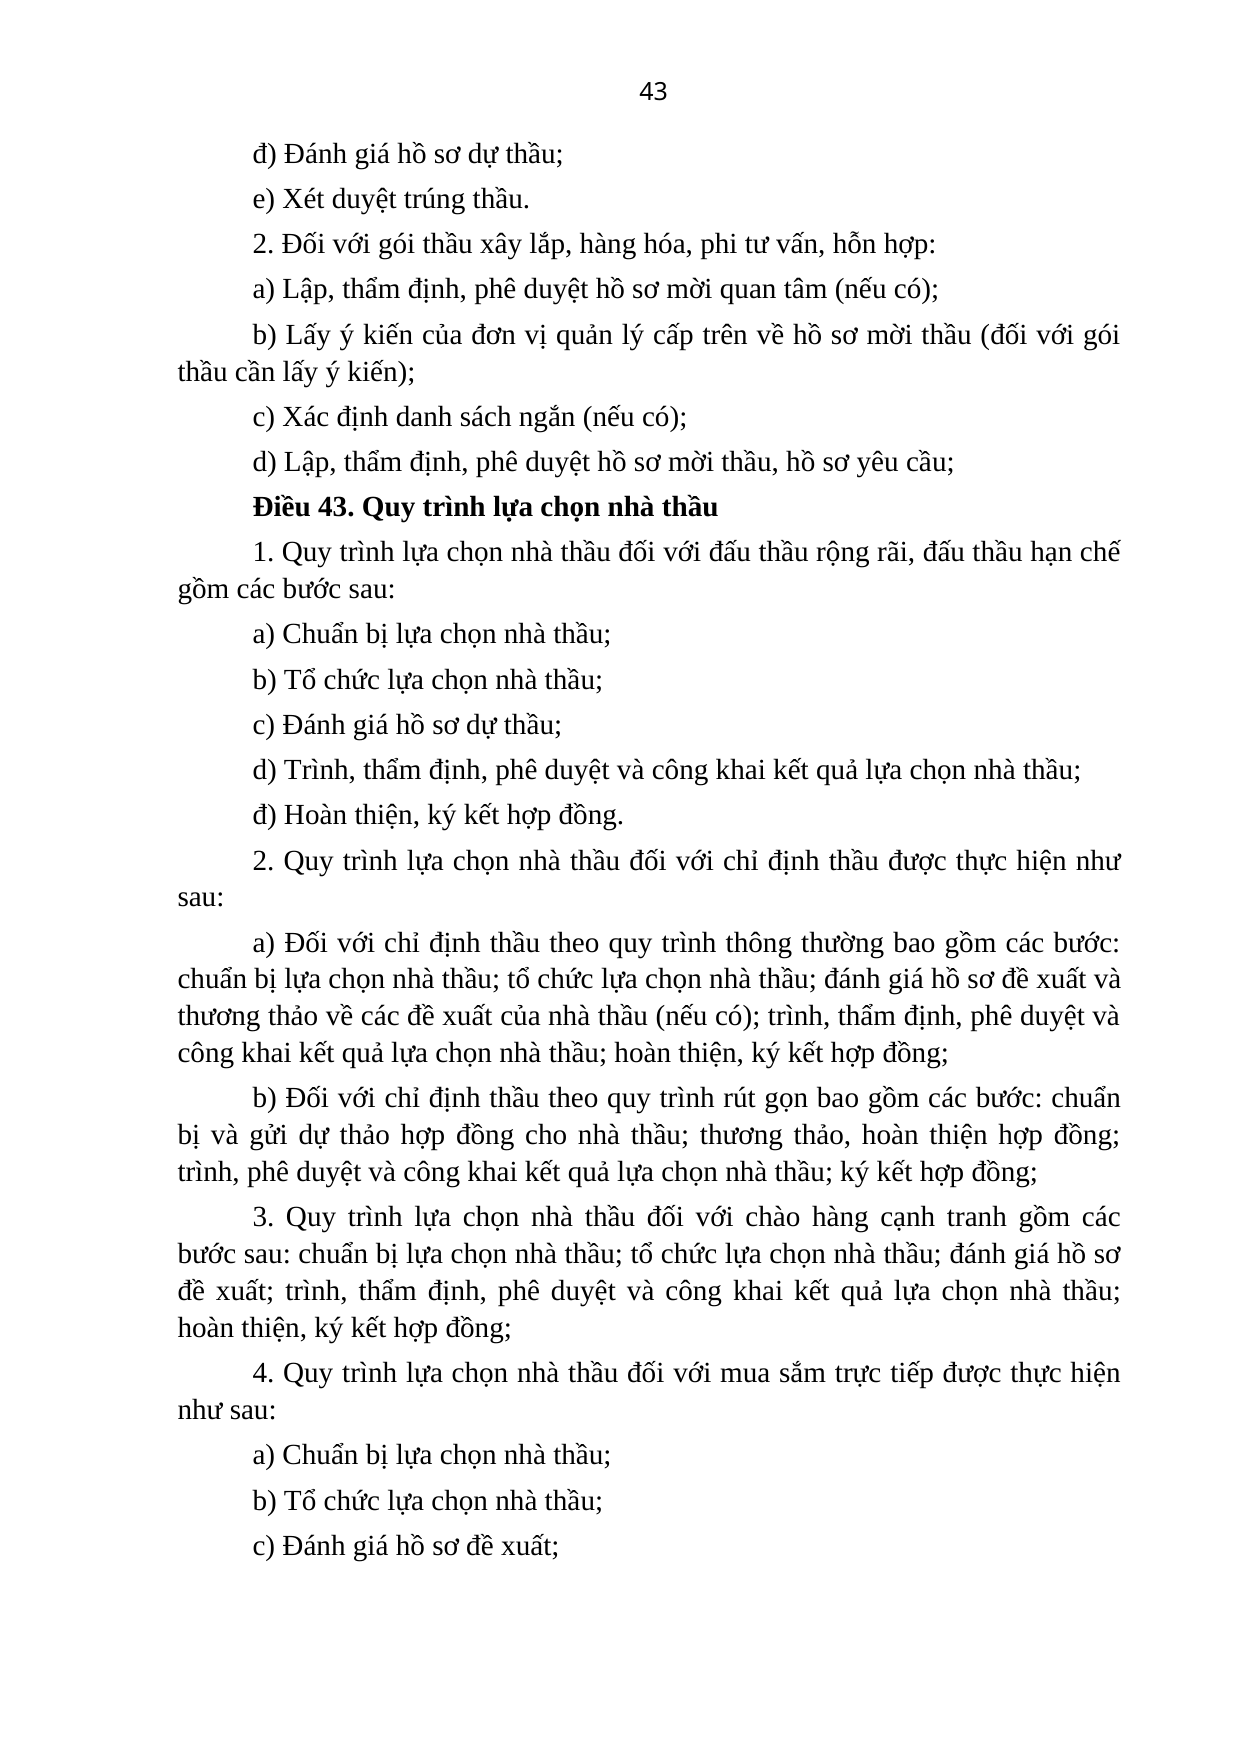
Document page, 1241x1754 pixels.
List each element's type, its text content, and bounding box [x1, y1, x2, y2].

text d) Lập, thẩm định, phê duyệt hồ sơ mời thầu, hồ sơ yêu cầu; [177, 444, 1122, 478]
text 1. Quy trình lựa chọn nhà thầu đối với đấu thầu rộng rãi, đấu thầu hạn chế gồm các bước sau: [177, 534, 1122, 605]
text d) Trình, thẩm định, phê duyệt và công khai kết quả lựa chọn nhà thầu; [177, 752, 1122, 786]
text e) Xét duyệt trúng thầu. [177, 181, 1122, 215]
text đ) Đánh giá hồ sơ dự thầu; [177, 136, 1122, 169]
text a) Đối với chỉ định thầu theo quy trình thông thường bao gồm các bước: chuẩn bị lựa chọn nhà thầu; tổ chức lựa chọn nhà thầu; đánh giá hồ sơ đề xuất và thương thảo về các đề xuất của nhà thầu (nếu có); trình, thẩm định, phê duyệt và công khai kết quả lựa chọn nhà thầu; hoàn thiện, ký kết hợp đồng; [177, 925, 1122, 1069]
text a) Lập, thẩm định, phê duyệt hồ sơ mời quan tâm (nếu có); [177, 272, 1122, 305]
text c) Đánh giá hồ sơ dự thầu; [177, 707, 1122, 741]
text c) Đánh giá hồ sơ đề xuất; [177, 1528, 1122, 1561]
text 3. Quy trình lựa chọn nhà thầu đối với chào hàng cạnh tranh gồm các bước sau: chuẩn bị lựa chọn nhà thầu; tổ chức lựa chọn nhà thầu; đánh giá hồ sơ đề xuất; trình, thẩm định, phê duyệt và công khai kết quả lựa chọn nhà thầu; hoàn thiện, ký kết hợp đồng; [177, 1199, 1122, 1344]
text b) Lấy ý kiến của đơn vị quản lý cấp trên về hồ sơ mời thầu (đối với gói thầu cần lấy ý kiến); [177, 317, 1122, 387]
text a) Chuẩn bị lựa chọn nhà thầu; [177, 1437, 1122, 1471]
text b) Đối với chỉ định thầu theo quy trình rút gọn bao gồm các bước: chuẩn bị và gửi dự thảo hợp đồng cho nhà thầu; thương thảo, hoàn thiện hợp đồng; trình, phê duyệt và công khai kết quả lựa chọn nhà thầu; ký kết hợp đồng; [177, 1081, 1122, 1188]
text Điều 43. Quy trình lựa chọn nhà thầu [177, 489, 1122, 523]
text b) Tổ chức lựa chọn nhà thầu; [177, 1483, 1122, 1516]
text c) Xác định danh sách ngắn (nếu có); [177, 399, 1122, 432]
text đ) Hoàn thiện, ký kết hợp đồng. [177, 797, 1122, 831]
text b) Tổ chức lựa chọn nhà thầu; [177, 662, 1122, 695]
text 2. Quy trình lựa chọn nhà thầu đối với chỉ định thầu được thực hiện như sau: [177, 843, 1122, 913]
text a) Chuẩn bị lựa chọn nhà thầu; [177, 617, 1122, 650]
text 2. Đối với gói thầu xây lắp, hàng hóa, phi tư vấn, hỗn hợp: [177, 226, 1122, 260]
text 4. Quy trình lựa chọn nhà thầu đối với mua sắm trực tiếp được thực hiện như sau: [177, 1355, 1122, 1426]
